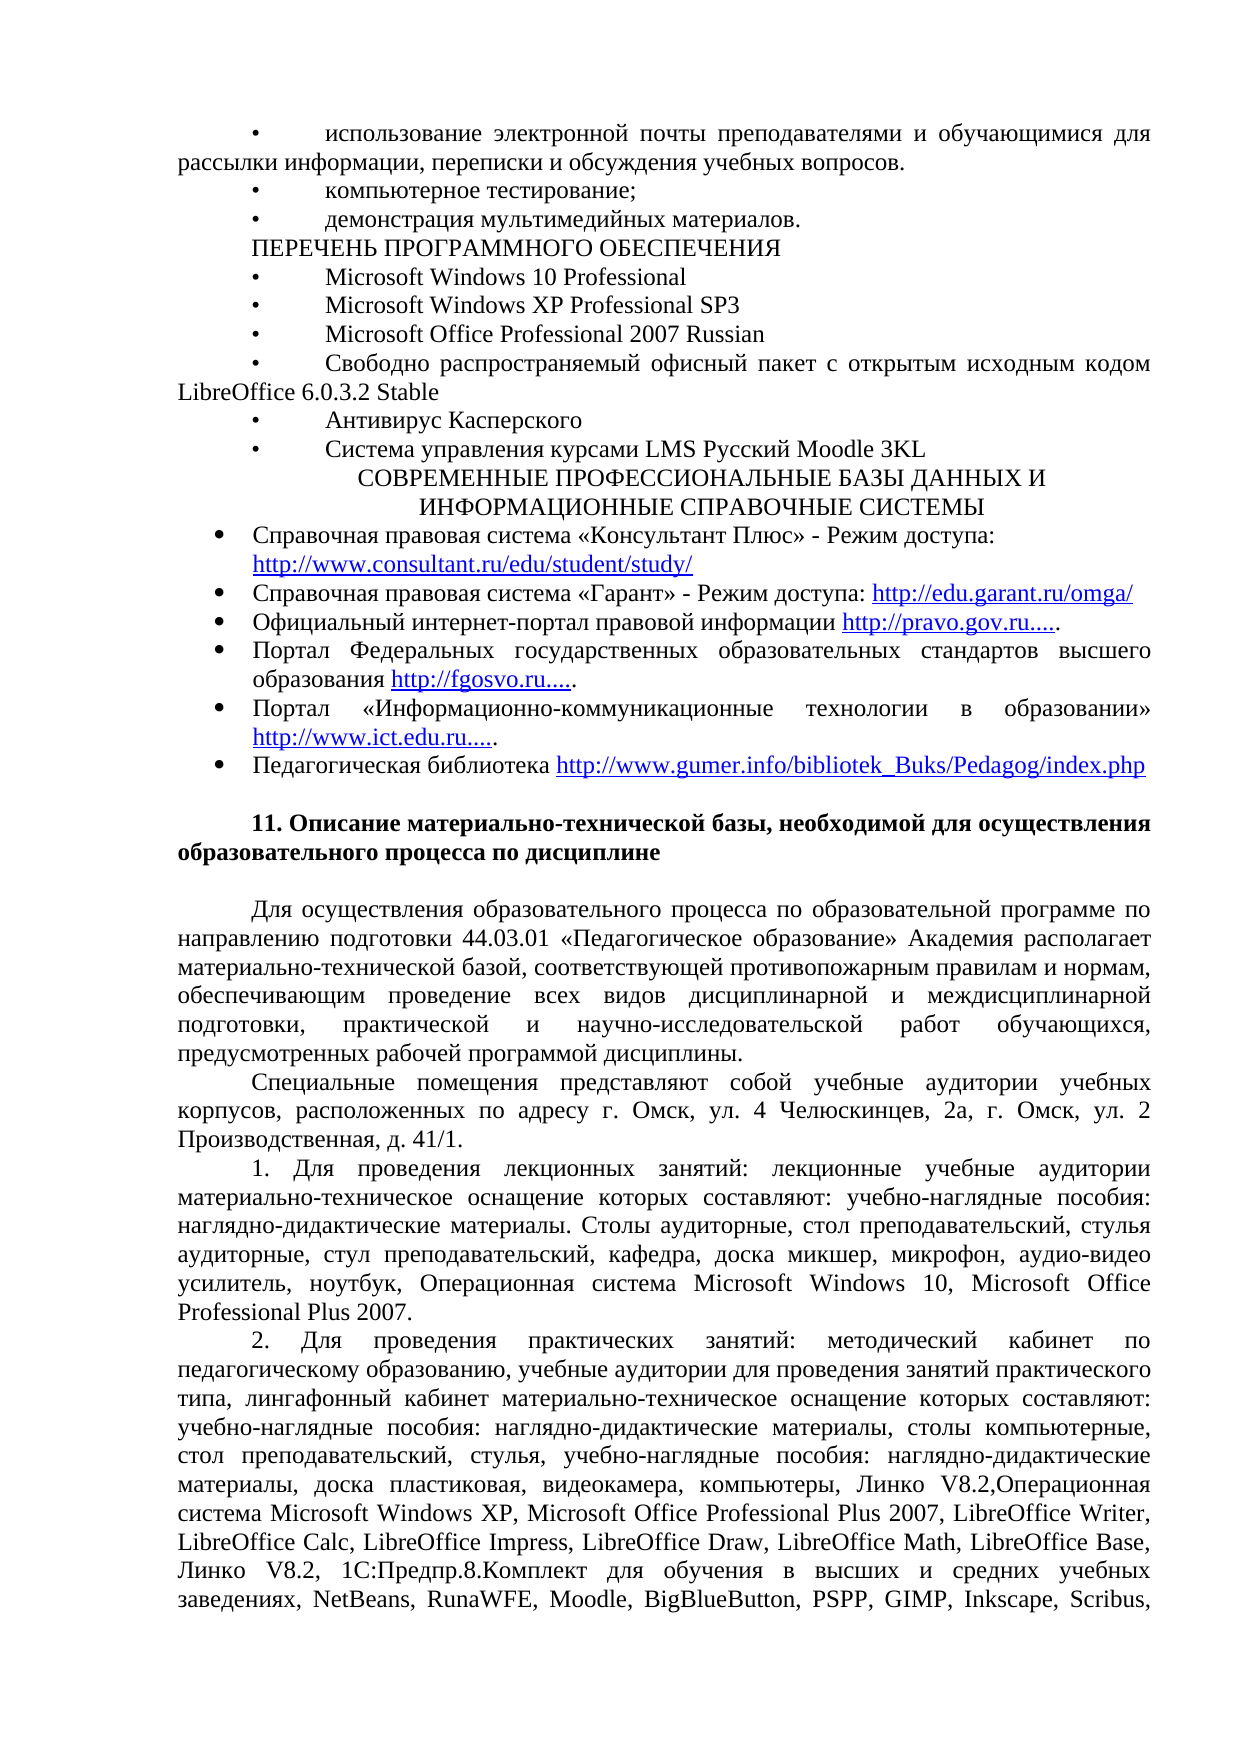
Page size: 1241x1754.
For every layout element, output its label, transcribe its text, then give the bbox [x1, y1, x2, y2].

text • Microsoft Windows 10 Professional [177, 262, 1152, 291]
text • Microsoft Windows XP Professional SP3 [177, 291, 1152, 319]
text 1. Для проведения лекционных занятий: лекционные учебные аудитории материально-техническое оснащение которых составляют: учебно-наглядные пособия: наглядно-дидактические материалы. Столы аудиторные, стол преподавательский, стулья аудиторные, стул преподавательский, кафедра, доска микшер, микрофон, аудио-видео усилитель, ноутбук, Операционная система Microsoft Windows 10, Microsoft Office Professional Plus 2007. [177, 1153, 1152, 1326]
text • Cвободно распространяемый офисный пакет с открытым исходным кодом LibreOffice 6.0.3.2 Stable [177, 348, 1152, 406]
list Справочная правовая система «Консультант Плюс» - Режим доступа: http://www.consultant.ru/edu/student/study/ [215, 521, 1152, 578]
list Портал Федеральных государственных образовательных стандартов высшего образования http://fgosvo.ru..... [215, 636, 1152, 693]
text ПЕРЕЧЕНЬ ПРОГРАММНОГО ОБЕСПЕЧЕНИЯ [177, 233, 1152, 262]
text • компьютерное тестирование; [177, 176, 1152, 204]
text • Microsoft Office Professional 2007 Russian [177, 319, 1152, 348]
list Портал «Информационно-коммуникационные технологии в образовании» http://www.ict.edu.ru..... [215, 693, 1152, 751]
list Справочная правовая система «Гарант» - Режим доступа: http://edu.garant.ru/omga/ [215, 578, 1152, 607]
text • Cистема управления курсами LMS Русский Moodle 3KL [177, 434, 1152, 463]
text • использование электронной почты преподавателями и обучающимися для рассылки информации, переписки и обсуждения учебных вопросов. [177, 118, 1152, 176]
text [177, 1326, 1152, 1613]
list Официальный интернет-портал правовой информации http://pravo.gov.ru..... [215, 607, 1152, 636]
text Для осуществления образовательного процесса по образовательной программе по направлению подготовки 44.03.01 «Педагогическое образование» Академия располагает материально-технической базой, соответствующей противопожарным правилам и нормам, обеспечивающим проведение всех видов дисциплинарной и междисциплинарной подготовки, практической и научно-исследовательской работ обучающихся, предусмотренных рабочей программой дисциплины. [177, 894, 1152, 1067]
text • Антивирус Касперского [177, 406, 1152, 434]
text 11. Описание материально-технической базы, необходимой для осуществления образовательного процесса по дисциплине [177, 808, 1152, 866]
text Специальные помещения представляют собой учебные аудитории учебных корпусов, расположенных по адресу г. Омск, ул. 4 Челюскинцев, 2а, г. Омск, ул. 2 Производственная, д. 41/1. [177, 1067, 1152, 1153]
text • демонстрация мультимедийных материалов. [177, 204, 1152, 233]
list Педагогическая библиотека http://www.gumer.info/bibliotek_Buks/Pedagog/index.php [215, 751, 1152, 779]
text СОВРЕМЕННЫЕ ПРОФЕССИОНАЛЬНЫЕ БАЗЫ ДАННЫХ И ИНФОРМАЦИОННЫЕ СПРАВОЧНЫЕ СИСТЕМЫ [252, 463, 1152, 521]
